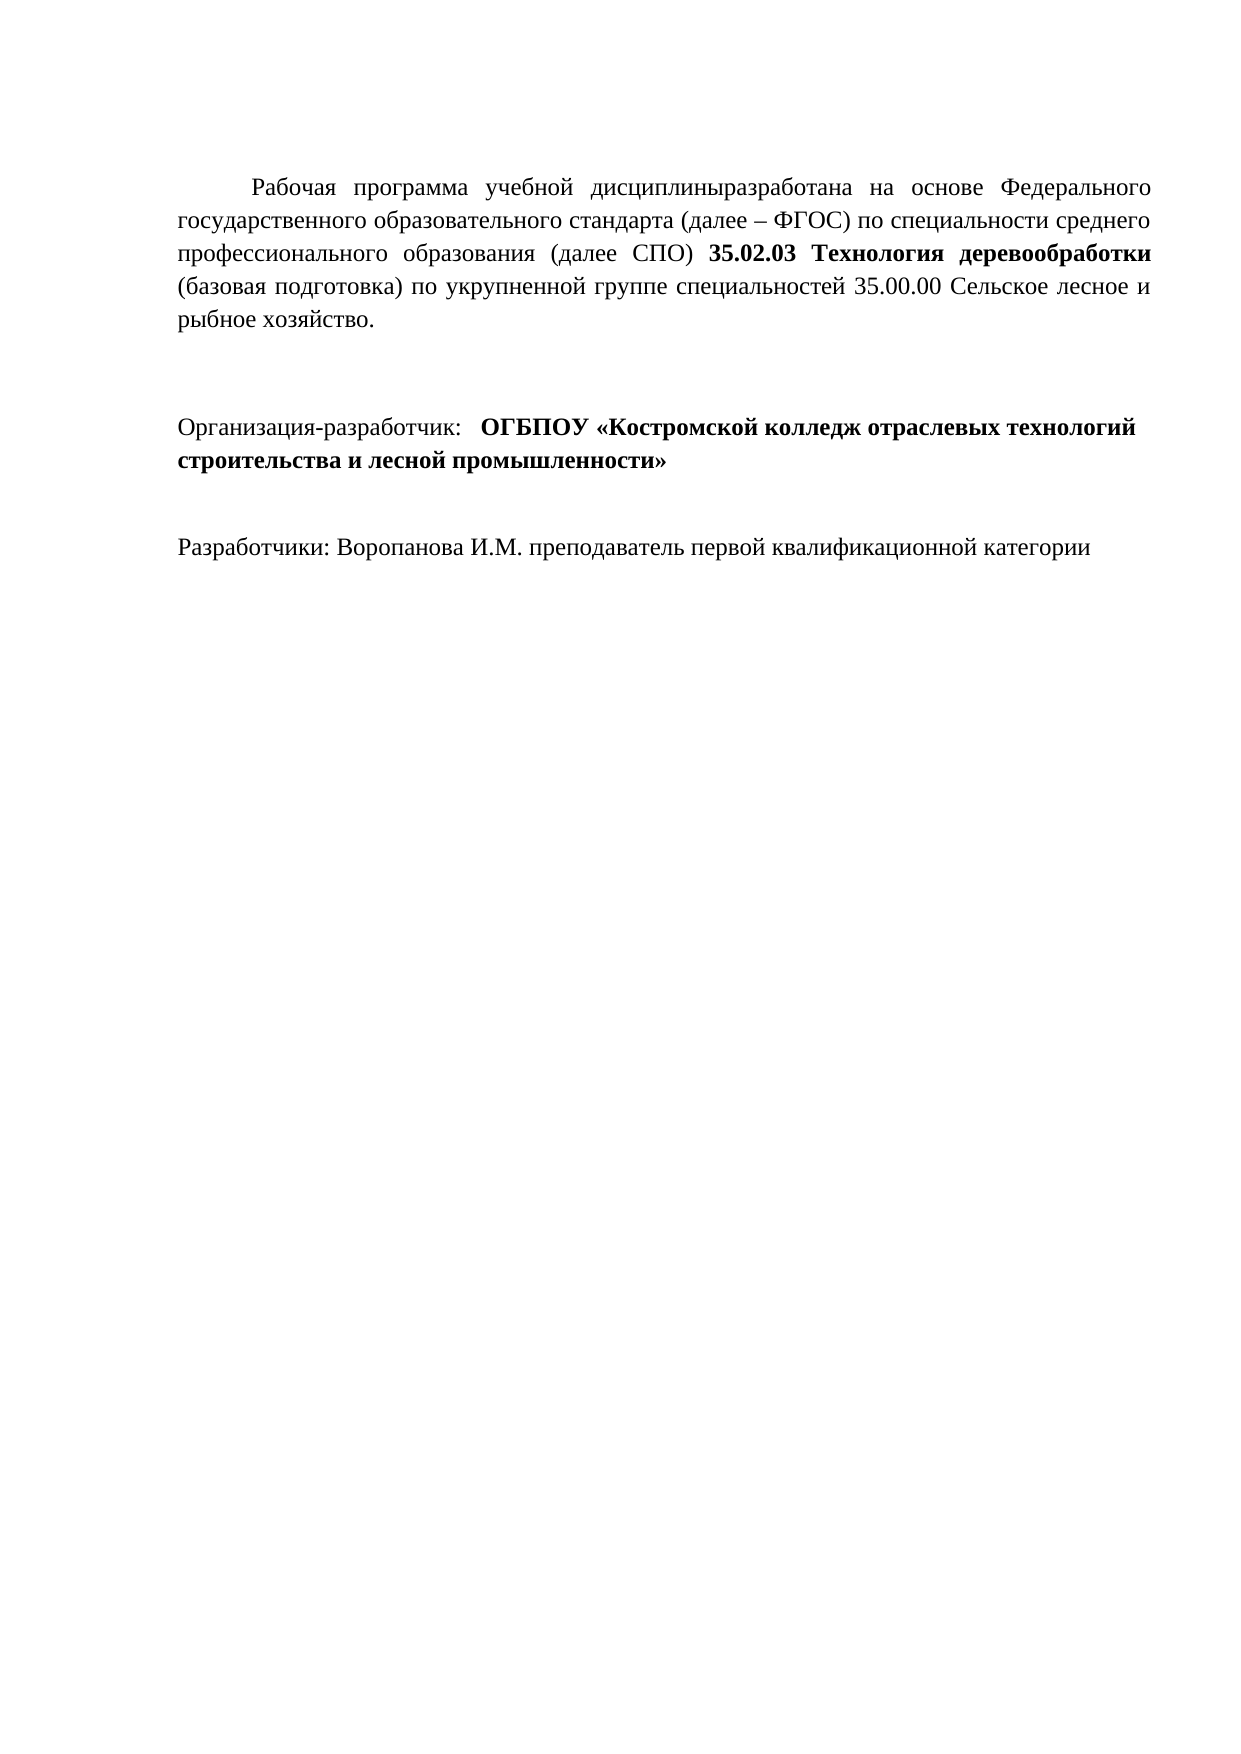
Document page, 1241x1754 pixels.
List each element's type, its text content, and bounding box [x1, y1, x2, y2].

text Рабочая программа учебной дисциплиныразработана на основе Федерального государственного образовательного стандарта (далее – ФГОС) по специальности среднего профессионального образования (далее СПО) 35.02.03 Технология деревообработки (базовая подготовка) по укрупненной группе специальностей 35.00.00 Сельское лесное и рыбное хозяйство. [177, 172, 1152, 333]
text Организация-разработчик: ОГБПОУ «Костромской колледж отраслевых технологий строительства и лесной промышленности» [177, 412, 1152, 473]
text Разработчики: Воропанова И.М. преподаватель первой квалификационной категории [177, 499, 1152, 560]
